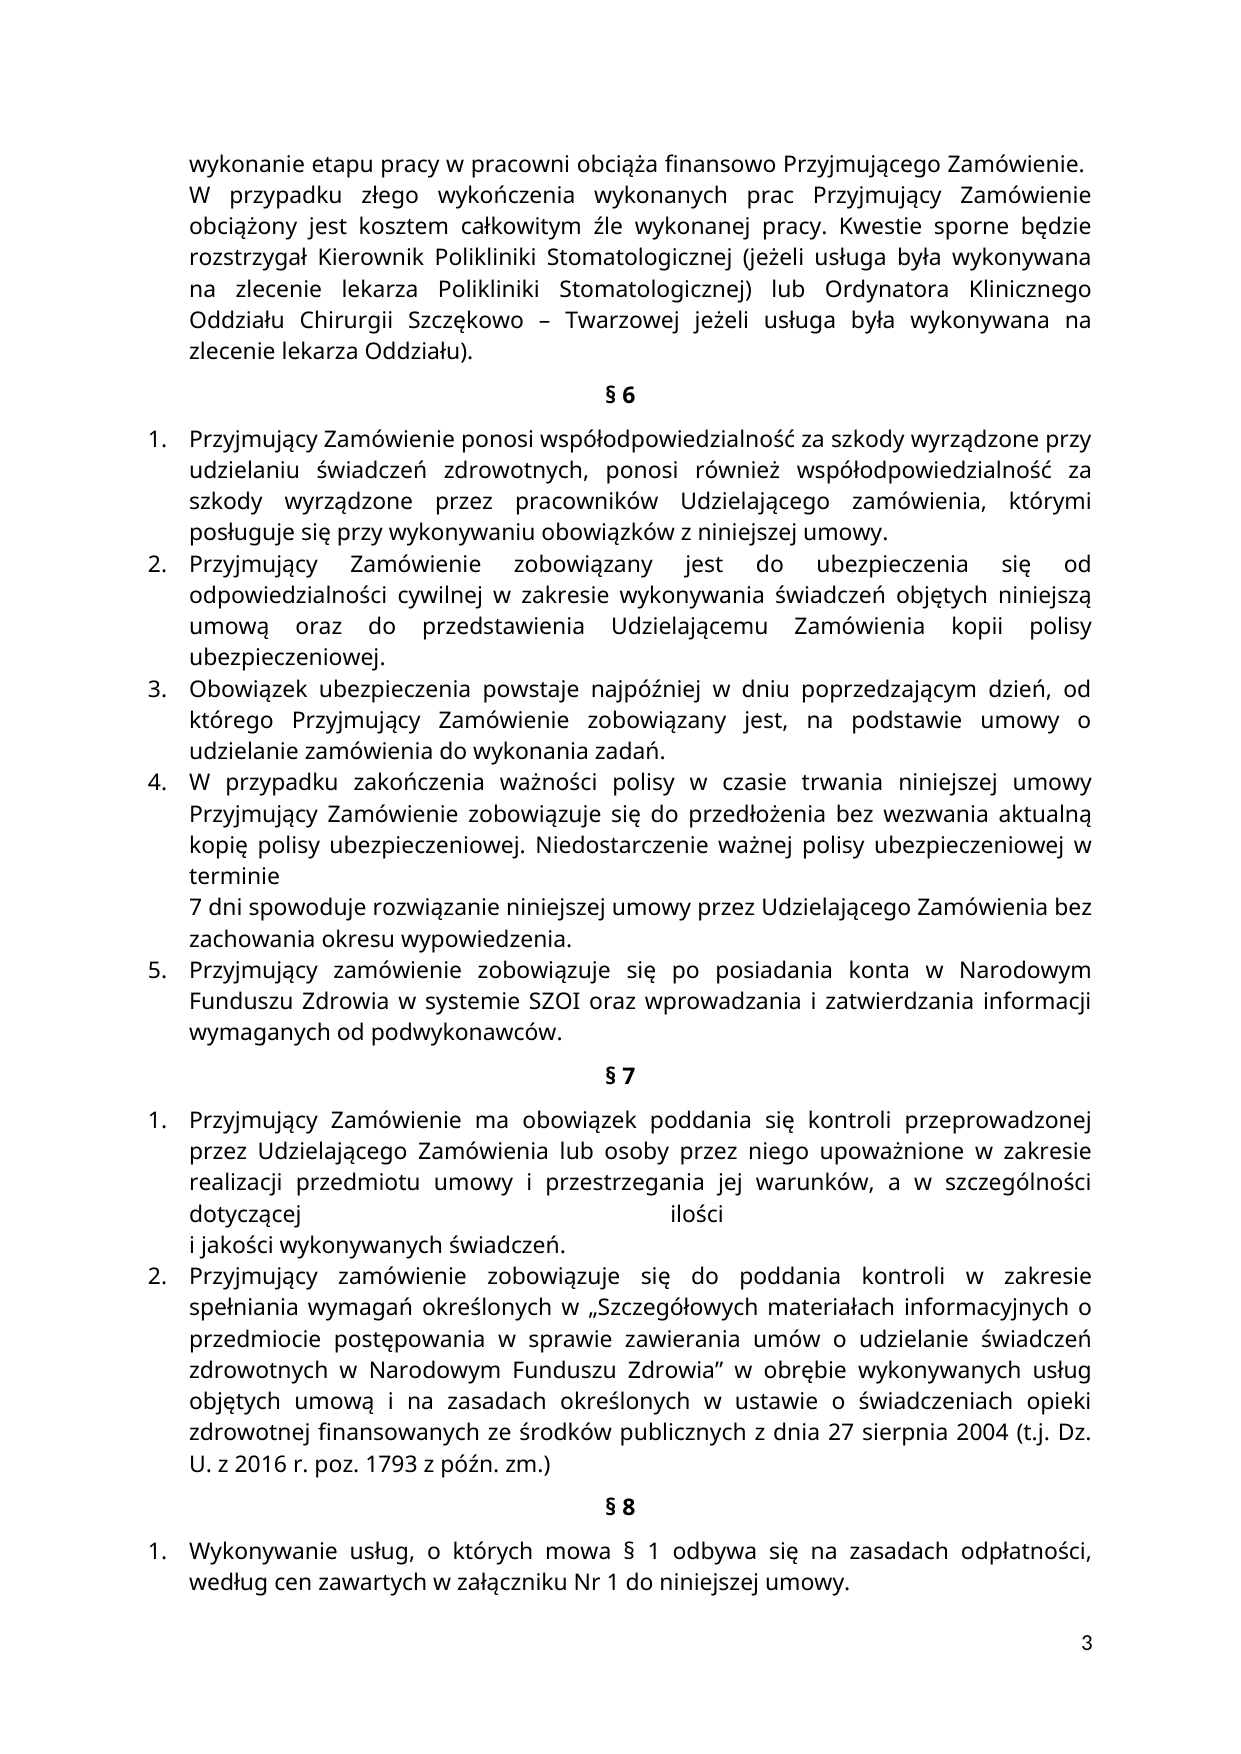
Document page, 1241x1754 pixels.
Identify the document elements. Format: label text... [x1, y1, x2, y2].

list Przyjmujący zamówienie zobowiązuje się do poddania kontroli w zakresie spełniania wymagań określonych w „Szczegółowych materiałach informacyjnych o przedmiocie postępowania w sprawie zawierania umów o udzielanie świadczeń zdrowotnych w Narodowym Funduszu Zdrowia” w obrębie wykonywanych usług objętych umową i na zasadach określonych w ustawie o świadczeniach opieki zdrowotnej finansowanych ze środków publicznych z dnia 27 sierpnia 2004 (t.j. Dz. U. z 2016 r. poz. 1793 z późn. zm.) [148, 1260, 1093, 1479]
list Przyjmujący Zamówienie ponosi współodpowiedzialność za szkody wyrządzone przy udzielaniu świadczeń zdrowotnych, ponosi również współodpowiedzialność za szkody wyrządzone przez pracowników Udzielającego zamówienia, którymi posługuje się przy wykonywaniu obowiązków z niniejszej umowy. [148, 423, 1093, 548]
text § 6 [148, 379, 1093, 410]
list W przypadku zakończenia ważności polisy w czasie trwania niniejszej umowy Przyjmujący Zamówienie zobowiązuje się do przedłożenia bez wezwania aktualną kopię polisy ubezpieczeniowej. Niedostarczenie ważnej polisy ubezpieczeniowej w terminie 7 dni spowoduje rozwiązanie niniejszej umowy przez Udzielającego Zamówienia bez zachowania okresu wypowiedzenia. [148, 766, 1093, 954]
list Przyjmujący Zamówienie ma obowiązek poddania się kontroli przeprowadzonej przez Udzielającego Zamówienia lub osoby przez niego upoważnione w zakresie realizacji przedmiotu umowy i przestrzegania jej warunków, a w szczególności dotyczącej ilości i jakości wykonywanych świadczeń. [148, 1104, 1093, 1260]
list Obowiązek ubezpieczenia powstaje najpóźniej w dniu poprzedzającym dzień, od którego Przyjmujący Zamówienie zobowiązany jest, na podstawie umowy o udzielanie zamówienia do wykonania zadań. [148, 673, 1093, 766]
list Wykonywanie usług, o których mowa § 1 odbywa się na zasadach odpłatności, według cen zawartych w załączniku Nr 1 do niniejszej umowy. [148, 1535, 1093, 1598]
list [148, 148, 1093, 366]
list Przyjmujący Zamówienie zobowiązany jest do ubezpieczenia się od odpowiedzialności cywilnej w zakresie wykonywania świadczeń objętych niniejszą umową oraz do przedstawienia Udzielającemu Zamówienia kopii polisy ubezpieczeniowej. [148, 548, 1093, 673]
text § 7 [148, 1060, 1093, 1091]
list Przyjmujący zamówienie zobowiązuje się po posiadania konta w Narodowym Funduszu Zdrowia w systemie SZOI oraz wprowadzania i zatwierdzania informacji wymaganych od podwykonawców. [148, 954, 1093, 1048]
text § 8 [148, 1491, 1093, 1523]
